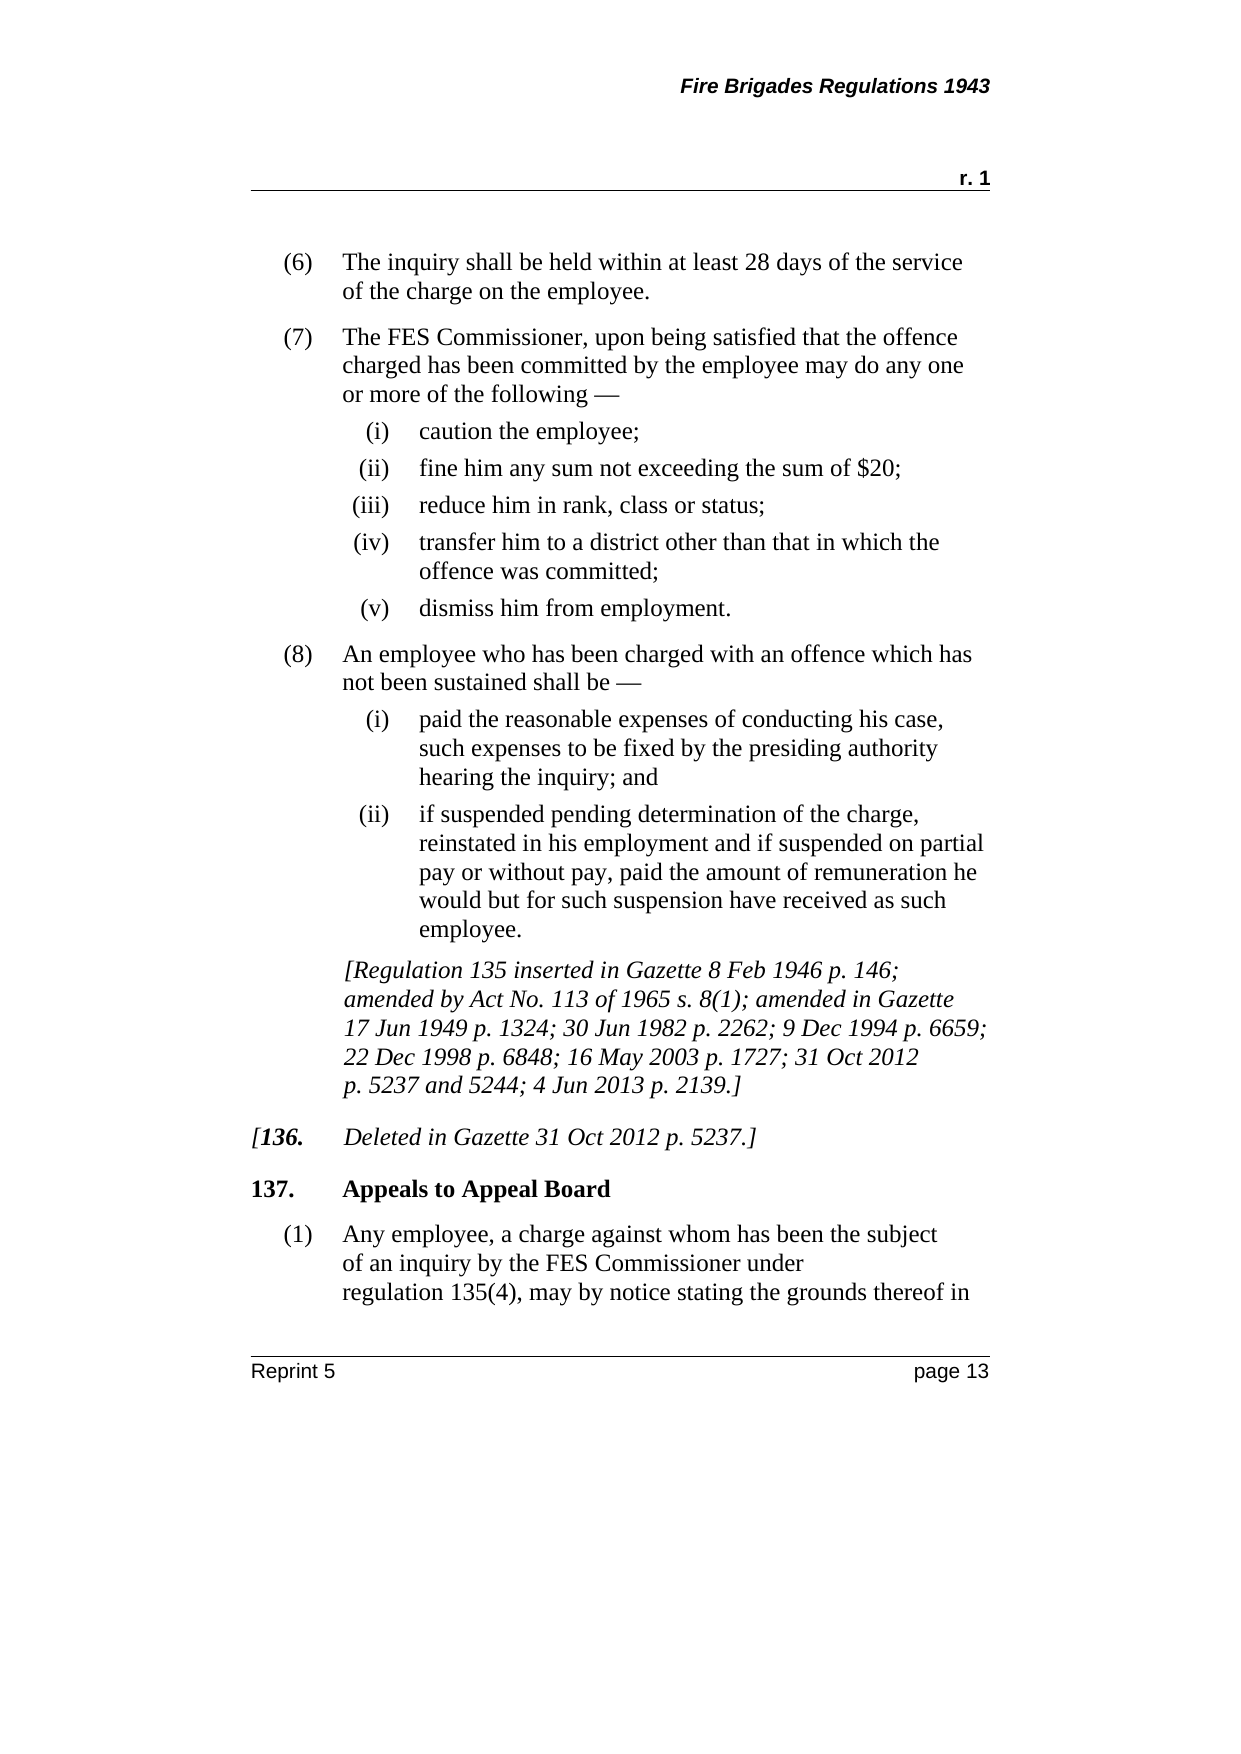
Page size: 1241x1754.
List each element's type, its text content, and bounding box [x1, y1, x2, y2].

text (iv) transfer him to a district other than that in which the offence was committed; [251, 527, 990, 585]
text (ii) fine him any sum not exceeding the sum of $20; [251, 453, 990, 482]
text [251, 1219, 990, 1305]
text (ii) if suspended pending determination of the charge, reinstated in his employment and if suspended on partial pay or without pay, paid the amount of remuneration he would but for such suspension have received as such employee. [251, 799, 990, 943]
text (i) paid the reasonable expenses of conducting his case, such expenses to be fixed by the presiding authority hearing the inquiry; and [251, 704, 990, 791]
text [136. Deleted in Gazette 31 Oct 2012 p. 5237.] [251, 1122, 990, 1151]
text [Regulation 135 inserted in Gazette 8 Feb 1946 p. 146; amended by Act No. 113 of 1965 s. 8(1); amended in Gazette 17 Jun 1949 p. 1324; 30 Jun 1982 p. 2262; 9 Dec 1994 p. 6659; 22 Dec 1998 p. 6848; 16 May 2003 p. 1727; 31 Oct 2012 p. 5237 and 5244; 4 Jun 2013 p. 2139.] [251, 955, 990, 1099]
text (6) The inquiry shall be held within at least 28 days of the service of the charge on the employee. [251, 247, 990, 305]
subtitle 137. Appeals to Appeal Board [251, 1174, 990, 1202]
text (v) dismiss him from employment. [251, 593, 990, 622]
text (iii) reduce him in rank, class or status; [251, 490, 990, 519]
text (i) caution the employee; [251, 416, 990, 445]
text (8) An employee who has been charged with an offence which has not been sustained shall be — [251, 639, 990, 696]
text (7) The FES Commissioner, upon being satisfied that the offence charged has been committed by the employee may do any one or more of the following — [251, 322, 990, 408]
